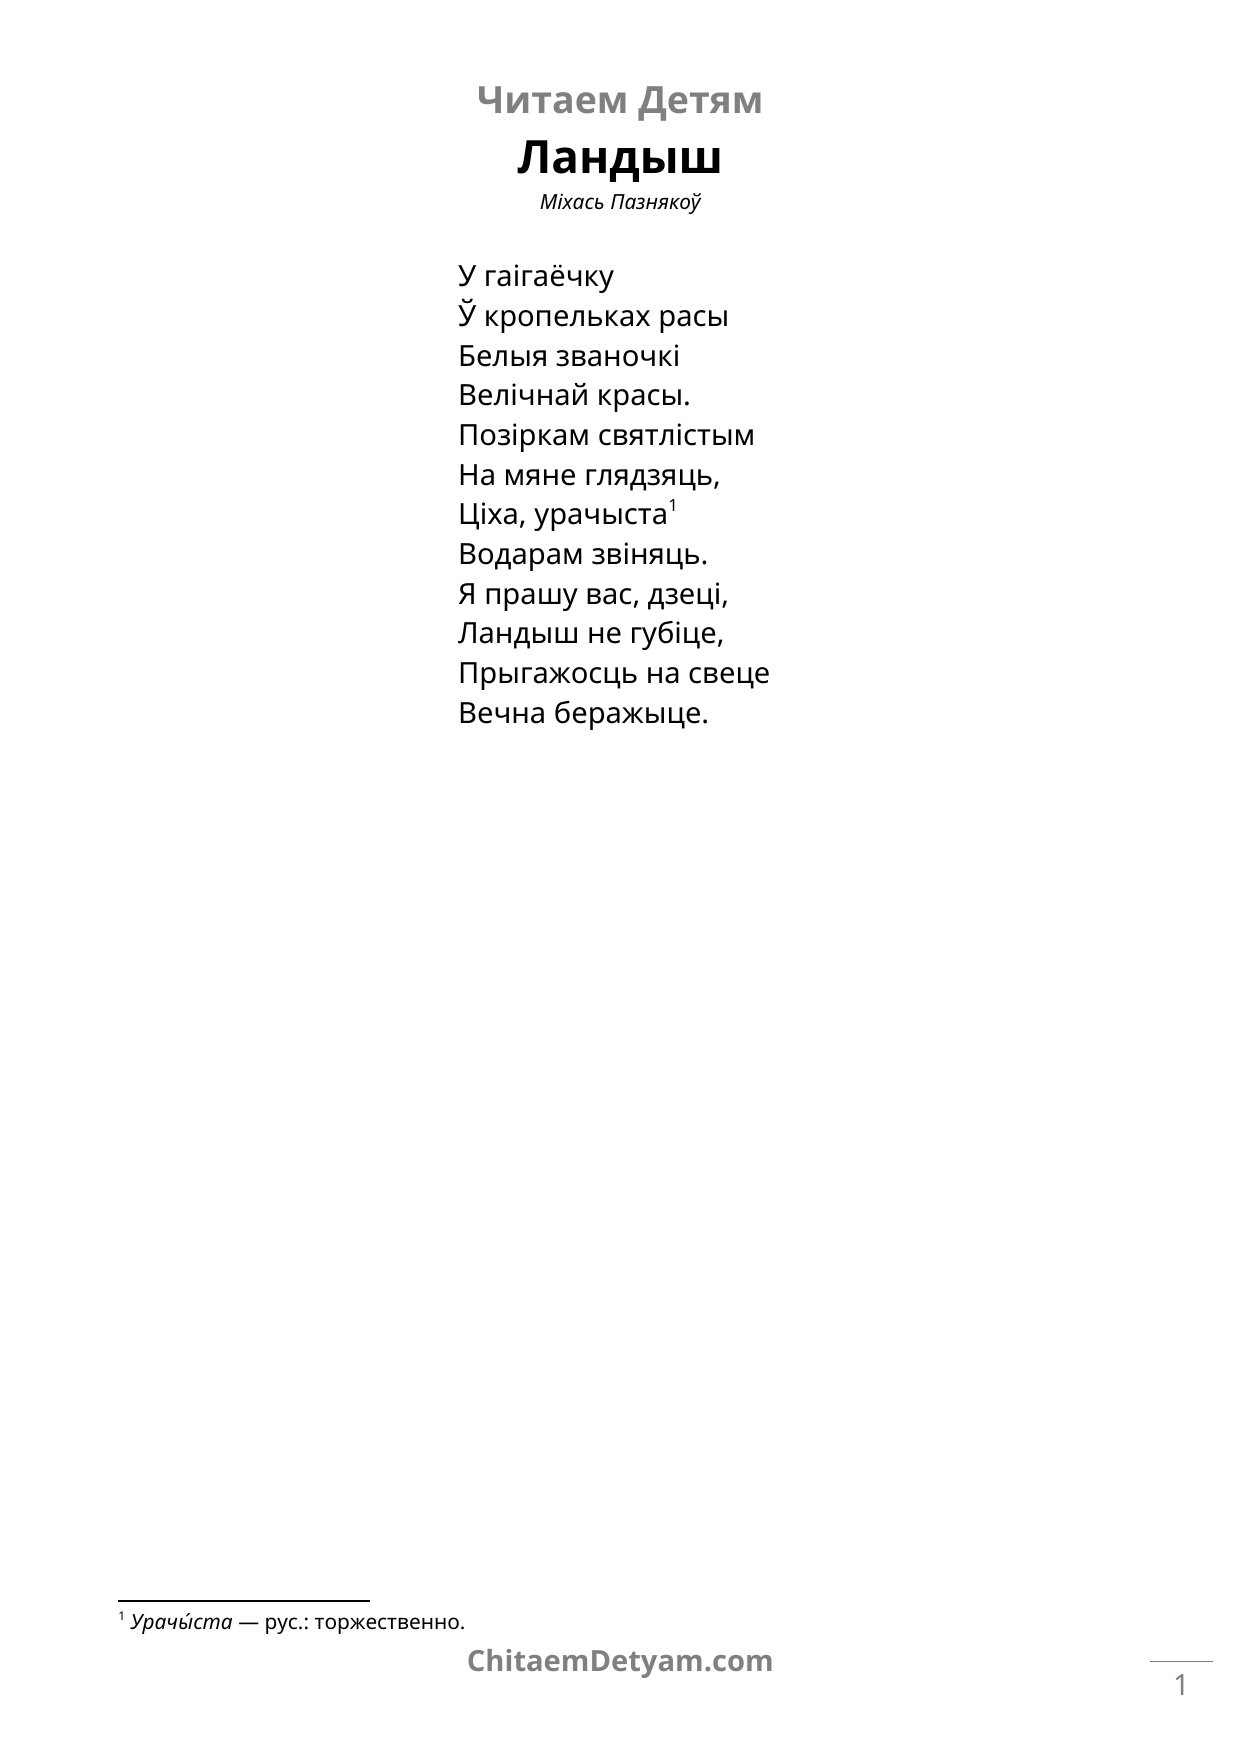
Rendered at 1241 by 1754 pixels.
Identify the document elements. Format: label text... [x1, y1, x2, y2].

text Ландыш не губіце, [384, 613, 1122, 652]
text На мяне глядзяць, [384, 454, 1122, 493]
text Позіркам святлістым [384, 414, 1122, 454]
text Велічнай красы. [384, 374, 1122, 414]
text Ў кропельках расы [384, 295, 1122, 335]
text Водарам звіняць. [384, 533, 1122, 573]
text Белыя званочкі [384, 335, 1122, 374]
text Вечна беражыце. [384, 692, 1122, 732]
text Прыгажосць на свеце [384, 652, 1122, 692]
text Я прашу вас, дзеці, [384, 573, 1122, 613]
text Ціха, урачыста [384, 493, 1122, 533]
text У гаі­гаёчку [384, 255, 1122, 295]
text Ландыш Міхась Пазнякоў [118, 125, 1122, 216]
